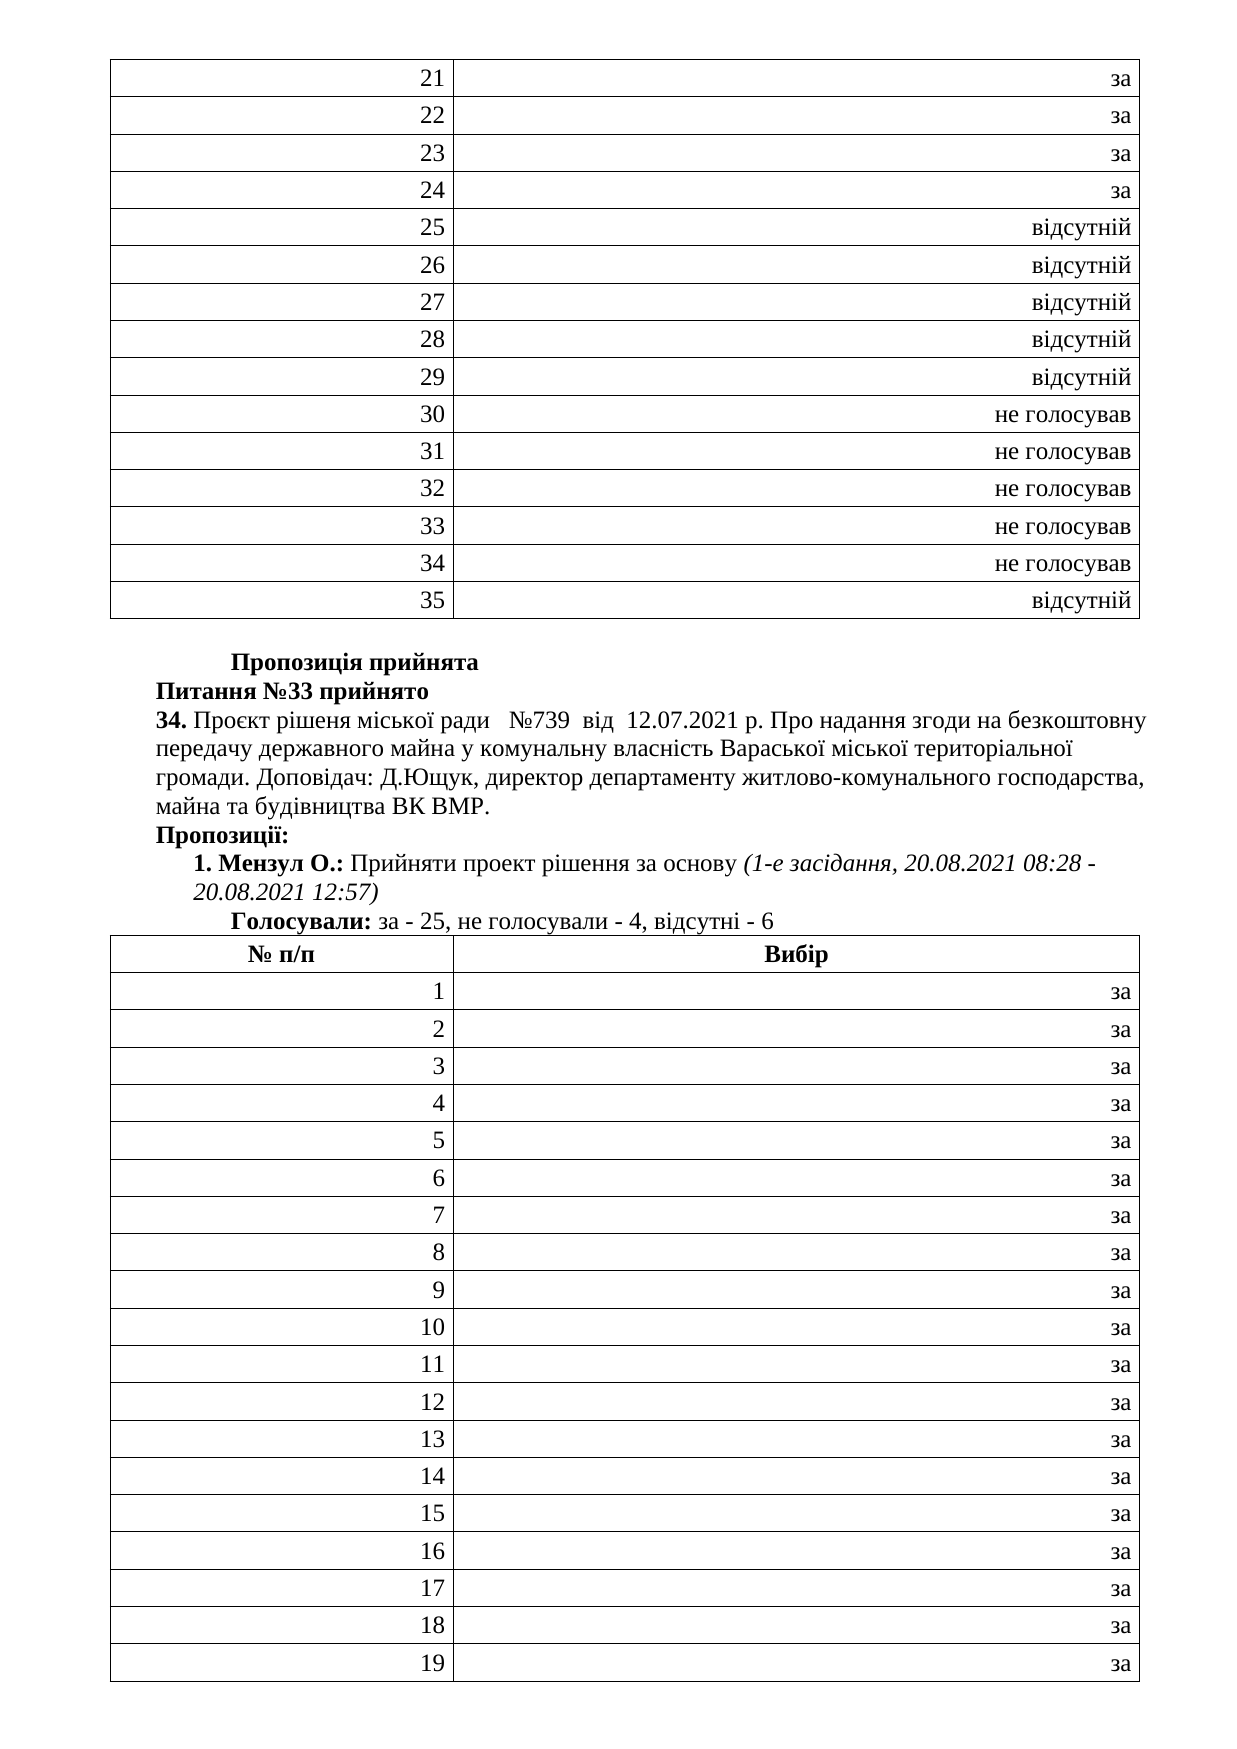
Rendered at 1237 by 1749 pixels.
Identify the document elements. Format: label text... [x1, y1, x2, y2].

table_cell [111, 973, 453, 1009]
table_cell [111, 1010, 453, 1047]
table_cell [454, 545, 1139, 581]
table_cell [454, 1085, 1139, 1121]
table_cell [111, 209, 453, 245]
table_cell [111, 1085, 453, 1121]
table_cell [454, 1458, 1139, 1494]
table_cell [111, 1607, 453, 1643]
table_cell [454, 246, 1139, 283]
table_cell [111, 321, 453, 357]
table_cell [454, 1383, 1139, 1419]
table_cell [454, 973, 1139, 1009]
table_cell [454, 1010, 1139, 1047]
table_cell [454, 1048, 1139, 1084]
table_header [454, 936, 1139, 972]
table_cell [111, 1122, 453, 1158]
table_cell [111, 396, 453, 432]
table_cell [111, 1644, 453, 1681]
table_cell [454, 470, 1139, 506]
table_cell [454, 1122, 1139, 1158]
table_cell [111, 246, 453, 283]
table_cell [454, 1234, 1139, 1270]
text Пропозиції: [156, 820, 1148, 848]
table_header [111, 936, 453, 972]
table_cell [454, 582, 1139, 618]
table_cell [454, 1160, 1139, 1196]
text Голосували: за - 25, не голосували - 4, відсутні - 6 [231, 906, 1148, 935]
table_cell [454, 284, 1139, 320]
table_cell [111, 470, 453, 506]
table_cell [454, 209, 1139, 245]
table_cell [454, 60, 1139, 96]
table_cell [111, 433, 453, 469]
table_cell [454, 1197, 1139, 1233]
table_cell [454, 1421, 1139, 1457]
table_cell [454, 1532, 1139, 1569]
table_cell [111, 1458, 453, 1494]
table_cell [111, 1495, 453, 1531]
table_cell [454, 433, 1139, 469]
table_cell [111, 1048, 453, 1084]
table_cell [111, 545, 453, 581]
text 34. Проєкт рішеня міської ради №739 від 12.07.2021 р. Про надання згоди на безкоштовну передачу державного майна у комунальну власність Вараської міської територіальної громади. Доповідач: Д.Ющук, директор департаменту житлово-комунального господарства, майна та будівництва ВК ВМР. [156, 705, 1148, 820]
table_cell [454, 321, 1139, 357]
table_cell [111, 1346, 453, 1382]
text Пропозиція прийнята [231, 618, 1148, 676]
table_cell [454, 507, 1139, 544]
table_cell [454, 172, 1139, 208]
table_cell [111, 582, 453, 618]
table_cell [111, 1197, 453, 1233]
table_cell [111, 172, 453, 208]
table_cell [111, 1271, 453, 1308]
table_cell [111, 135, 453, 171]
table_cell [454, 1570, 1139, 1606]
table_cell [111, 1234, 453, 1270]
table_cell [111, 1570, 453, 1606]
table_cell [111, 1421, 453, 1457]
text Питання №33 прийнято [156, 676, 1148, 705]
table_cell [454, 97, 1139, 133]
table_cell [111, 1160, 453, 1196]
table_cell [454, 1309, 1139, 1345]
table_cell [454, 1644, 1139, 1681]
text 1. Мензул О.: Прийняти проект рішення за основу (1-е засідання, 20.08.2021 08:28 - 20.08.2021 12:57) [193, 848, 1148, 906]
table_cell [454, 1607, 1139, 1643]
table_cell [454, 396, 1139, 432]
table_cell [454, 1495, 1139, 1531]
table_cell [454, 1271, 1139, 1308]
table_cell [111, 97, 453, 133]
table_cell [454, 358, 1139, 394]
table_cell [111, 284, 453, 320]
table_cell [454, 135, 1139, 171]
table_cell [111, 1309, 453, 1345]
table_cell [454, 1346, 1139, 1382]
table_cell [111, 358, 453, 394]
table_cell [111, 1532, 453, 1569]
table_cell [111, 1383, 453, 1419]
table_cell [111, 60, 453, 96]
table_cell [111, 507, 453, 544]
